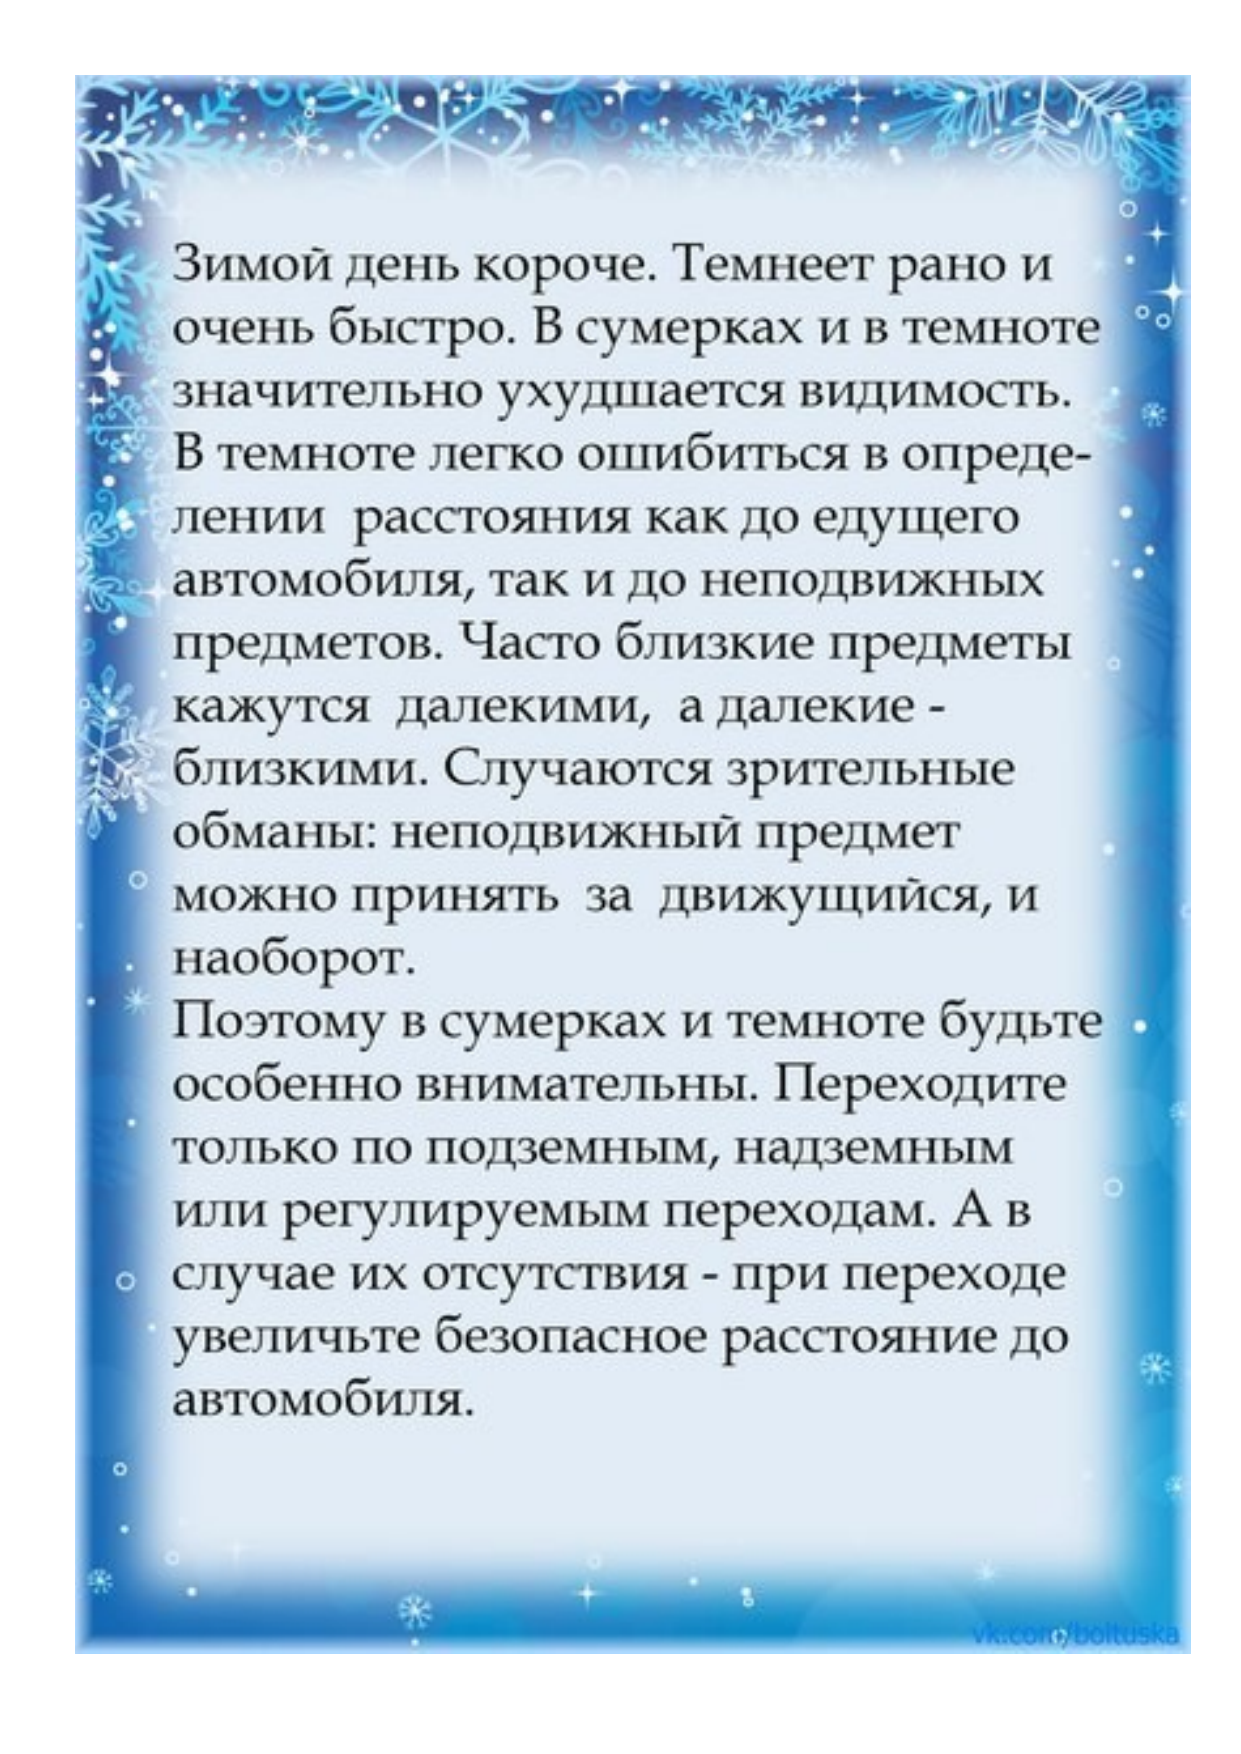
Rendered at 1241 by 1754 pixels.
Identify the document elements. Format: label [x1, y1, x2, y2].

picture [75, 75, 1191, 1654]
